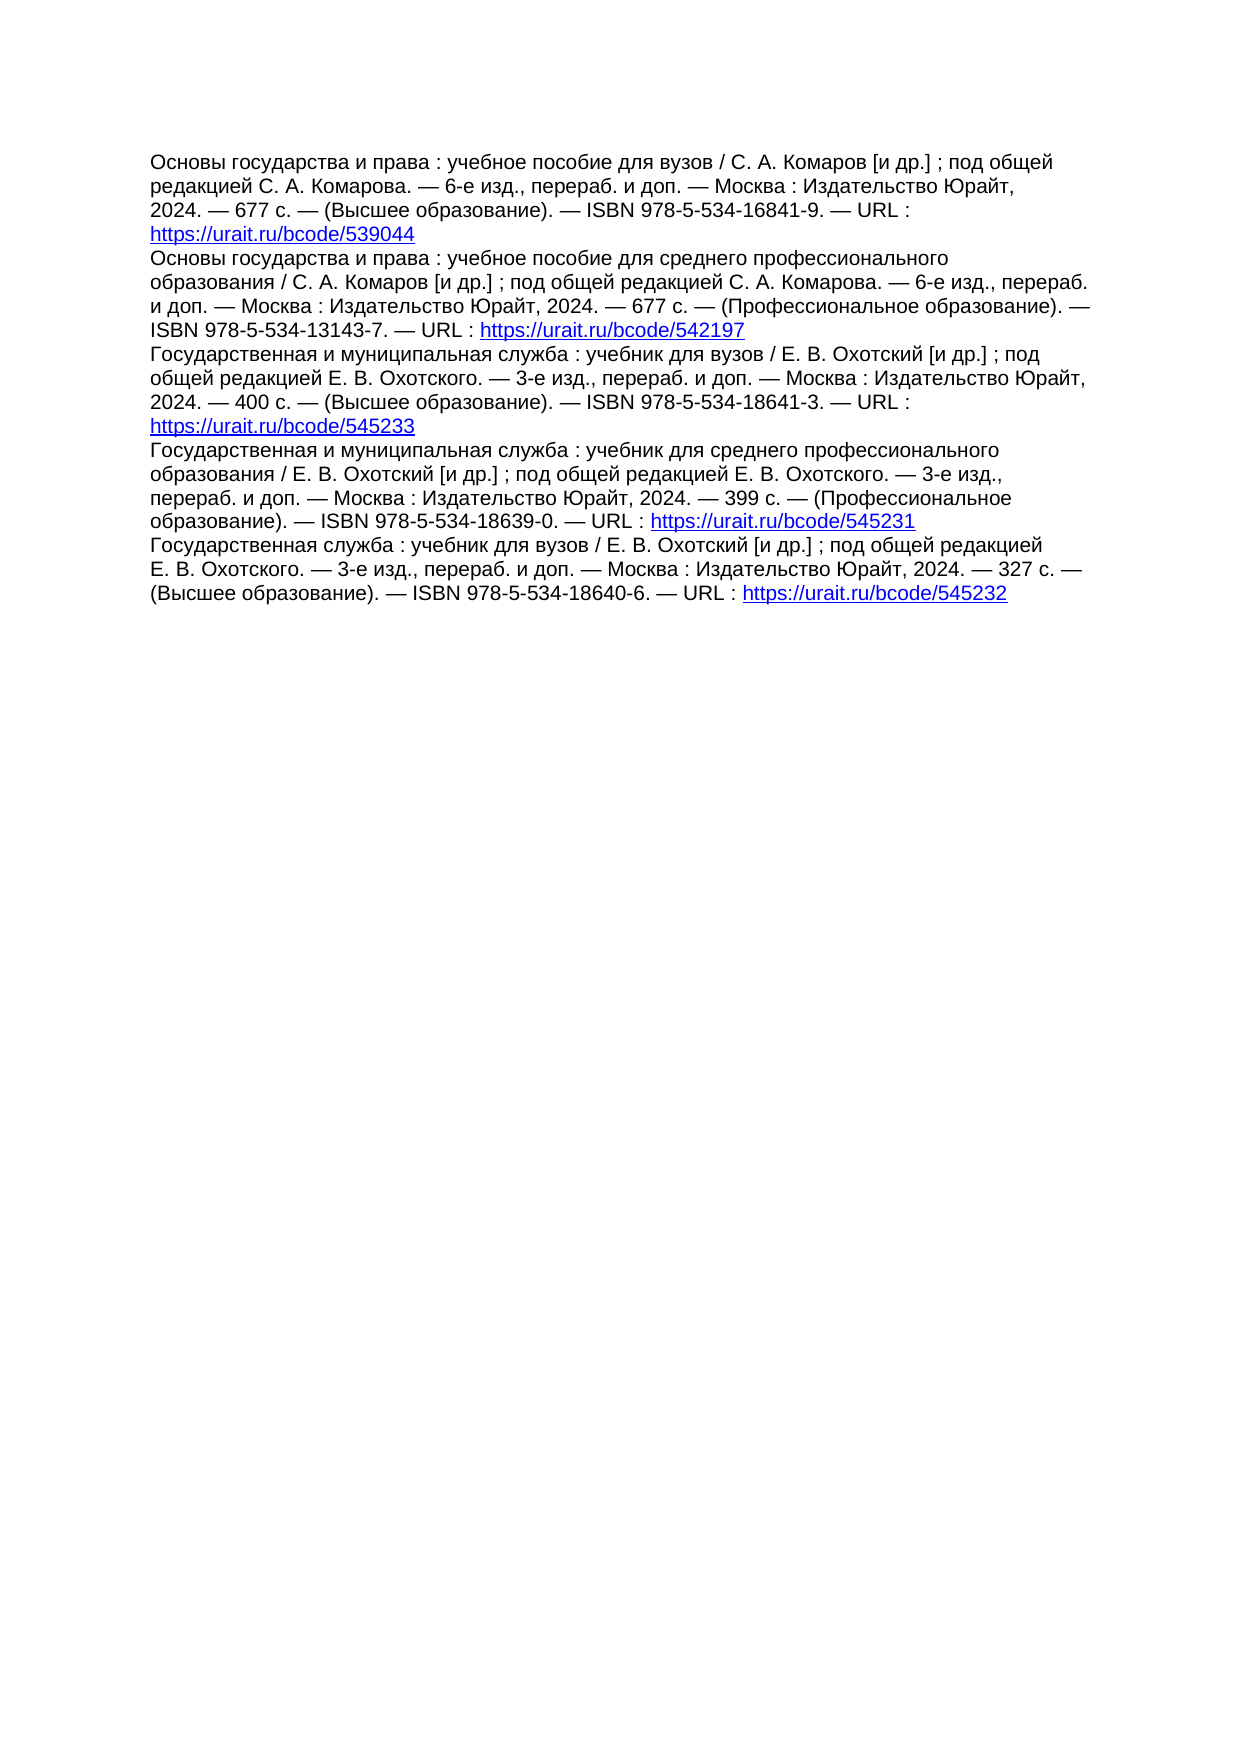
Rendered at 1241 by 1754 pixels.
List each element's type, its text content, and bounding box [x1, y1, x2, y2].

text Государственная служба : учебник для вузов / Е. В. Охотский [и др.] ; под общей редакцией Е. В. Охотского. — 3-е изд., перераб. и доп. — Москва : Издательство Юрайт, 2024. — 327 с. — (Высшее образование). — ISBN 978-5-534-18640-6. — URL : https://urait.ru/bcode/545232 [150, 533, 1090, 605]
text Государственная и муниципальная служба : учебник для среднего профессионального образования / Е. В. Охотский [и др.] ; под общей редакцией Е. В. Охотского. — 3-е изд., перераб. и доп. — Москва : Издательство Юрайт, 2024. — 399 с. — (Профессиональное образование). — ISBN 978-5-534-18639-0. — URL : https://urait.ru/bcode/545231 [150, 437, 1090, 533]
text Основы государства и права : учебное пособие для среднего профессионального образования / С. А. Комаров [и др.] ; под общей редакцией С. А. Комарова. — 6-е изд., перераб. и доп. — Москва : Издательство Юрайт, 2024. — 677 с. — (Профессиональное образование). — ISBN 978-5-534-13143-7. — URL : https://urait.ru/bcode/542197 [150, 246, 1090, 342]
text Государственная и муниципальная служба : учебник для вузов / Е. В. Охотский [и др.] ; под общей редакцией Е. В. Охотского. — 3-е изд., перераб. и доп. — Москва : Издательство Юрайт, 2024. — 400 с. — (Высшее образование). — ISBN 978-5-534-18641-3. — URL : https://urait.ru/bcode/545233 [150, 342, 1090, 437]
text Основы государства и права : учебное пособие для вузов / С. А. Комаров [и др.] ; под общей редакцией С. А. Комарова. — 6-е изд., перераб. и доп. — Москва : Издательство Юрайт, 2024. — 677 с. — (Высшее образование). — ISBN 978-5-534-16841-9. — URL : https://urait.ru/bcode/539044 [150, 150, 1090, 246]
